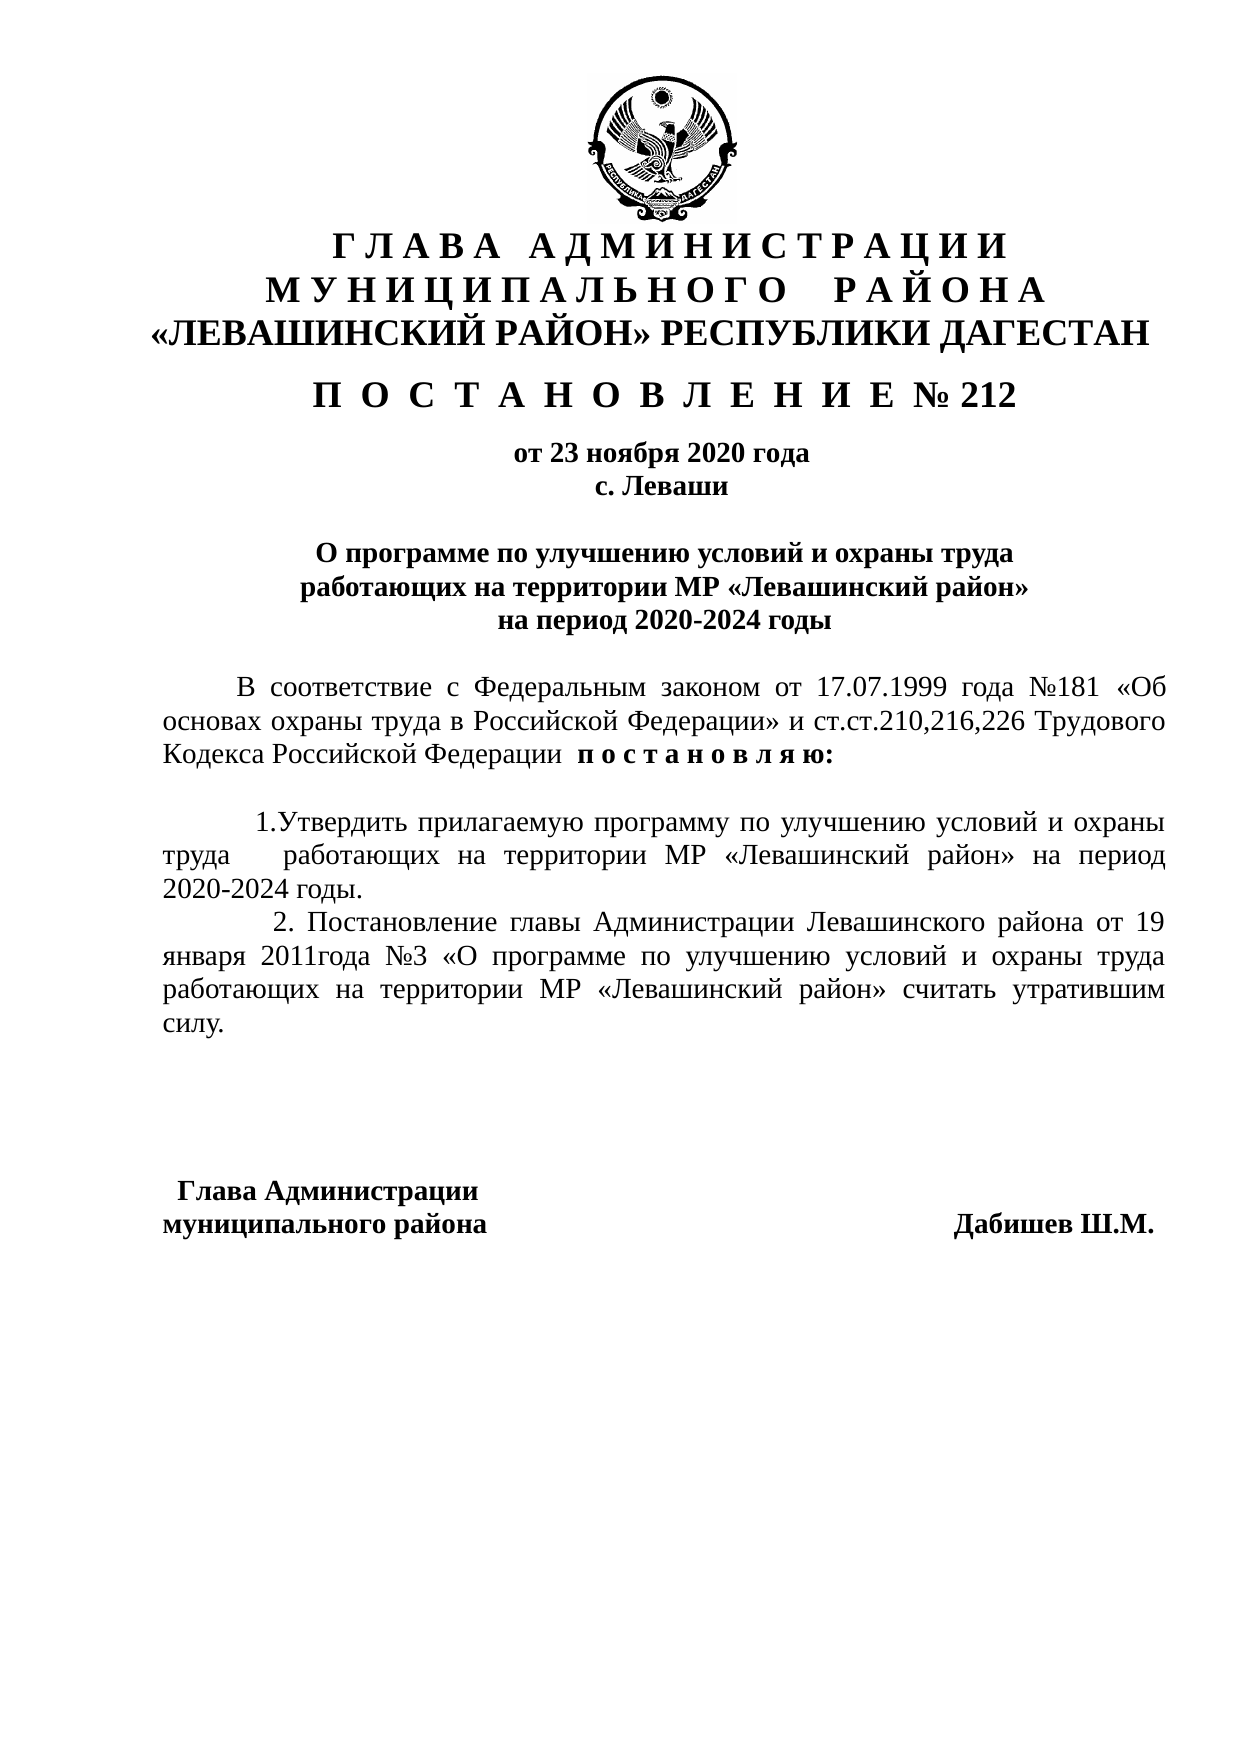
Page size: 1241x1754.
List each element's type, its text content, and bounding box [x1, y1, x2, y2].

text «ЛЕВАШИНСКИЙ РАЙОН» РЕСПУБЛИКИ ДАГЕСТАН [125, 310, 1175, 353]
text 1.Утвердить прилагаемую программу по улучшению условий и охраны труда работающих на территории МР «Левашинский район» на период 2020-2024 годы. [162, 804, 1167, 904]
text 2. Постановление главы Администрации Левашинского района от 19 января 2011года №3 «О программе по улучшению условий и охраны труда работающих на территории МР «Левашинский район» считать утратившим силу. [162, 904, 1167, 1038]
text П О С Т А Н О В Л Е Н И Е № 212 [162, 372, 1167, 416]
text на период 2020-2024 годы [162, 602, 1167, 636]
text В соответствие с Федеральным законом от 17.07.1999 года №181 «Об основах охраны труда в Российской Федерации» и ст.ст.210,216,226 Трудового Кодекса Российской Федерации п о с т а н о в л я ю: [162, 669, 1167, 770]
text О программе по улучшению условий и охраны труда [162, 535, 1167, 569]
text Глава Администрации [162, 1173, 1167, 1206]
text с. Леваши [162, 468, 1161, 502]
text работающих на территории МР «Левашинский район» [162, 569, 1167, 602]
text М У Н И Ц И П А Л Ь Н О Г О Р А Й О Н А [162, 267, 1148, 310]
text от 23 ноября 2020 года [162, 435, 1161, 468]
picture [587, 73, 738, 224]
text Г Л А В А А Д М И Н И С Т Р А Ц И И [162, 74, 1167, 267]
text муниципального района Дабишев Ш.М. [162, 1206, 1167, 1240]
